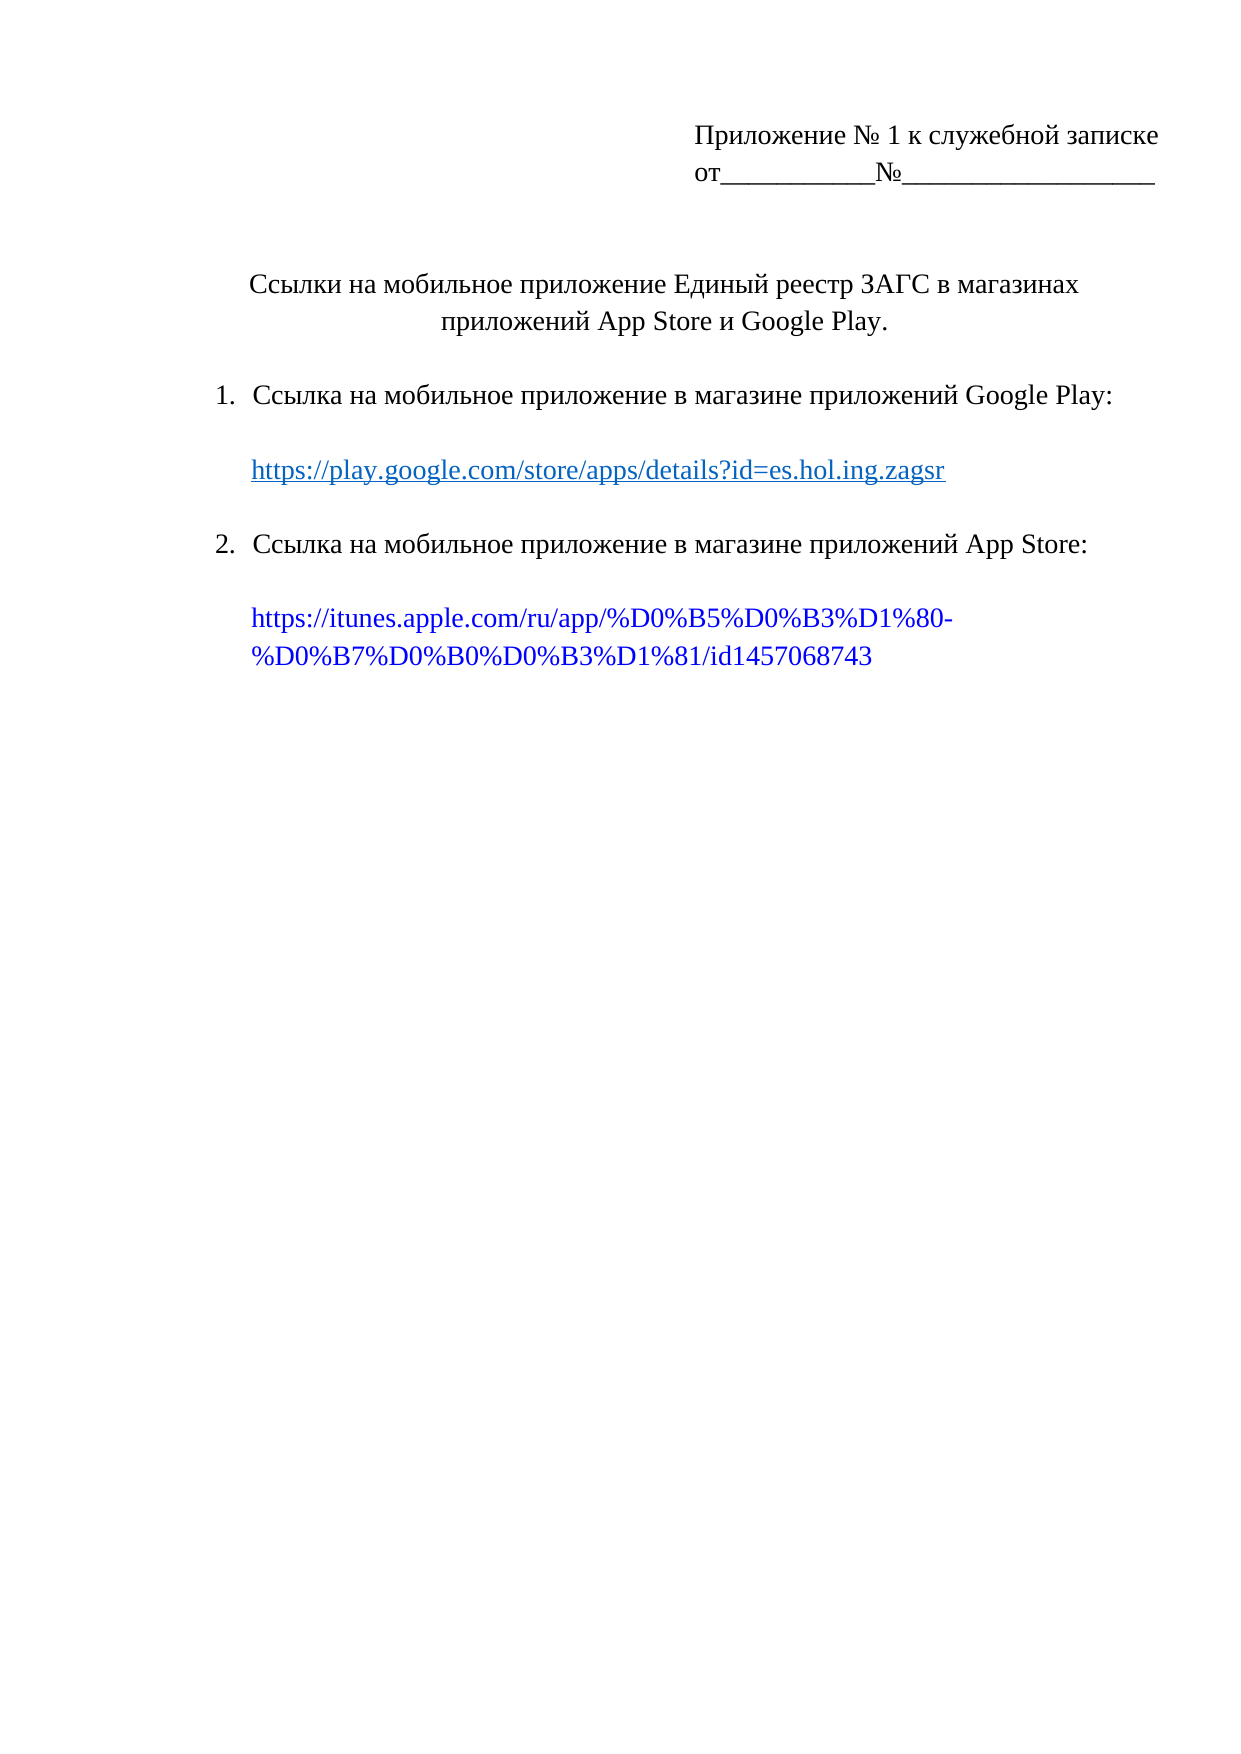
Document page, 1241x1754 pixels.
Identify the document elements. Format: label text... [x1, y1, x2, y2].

text https://itunes.apple.com/ru/app/%D0%B5%D0%B3%D1%80-%D0%B7%D0%B0%D0%B3%D1%81/id1457068743 [251, 602, 1152, 671]
list Ссылка на мобильное приложение в магазине приложений App Store: [215, 527, 1152, 559]
text https://play.google.com/store/apps/details?id=es.hol.ing.zagsr [177, 453, 1152, 485]
text Приложение № 1 к служебной записке [694, 118, 1181, 151]
list Ссылка на мобильное приложение в магазине приложений Google Play: [215, 378, 1152, 411]
text от___________№__________________ [694, 155, 1181, 188]
text Ссылки на мобильное приложение Единый реестр ЗАГС в магазинах приложений App Store и Google Play. [177, 267, 1152, 336]
